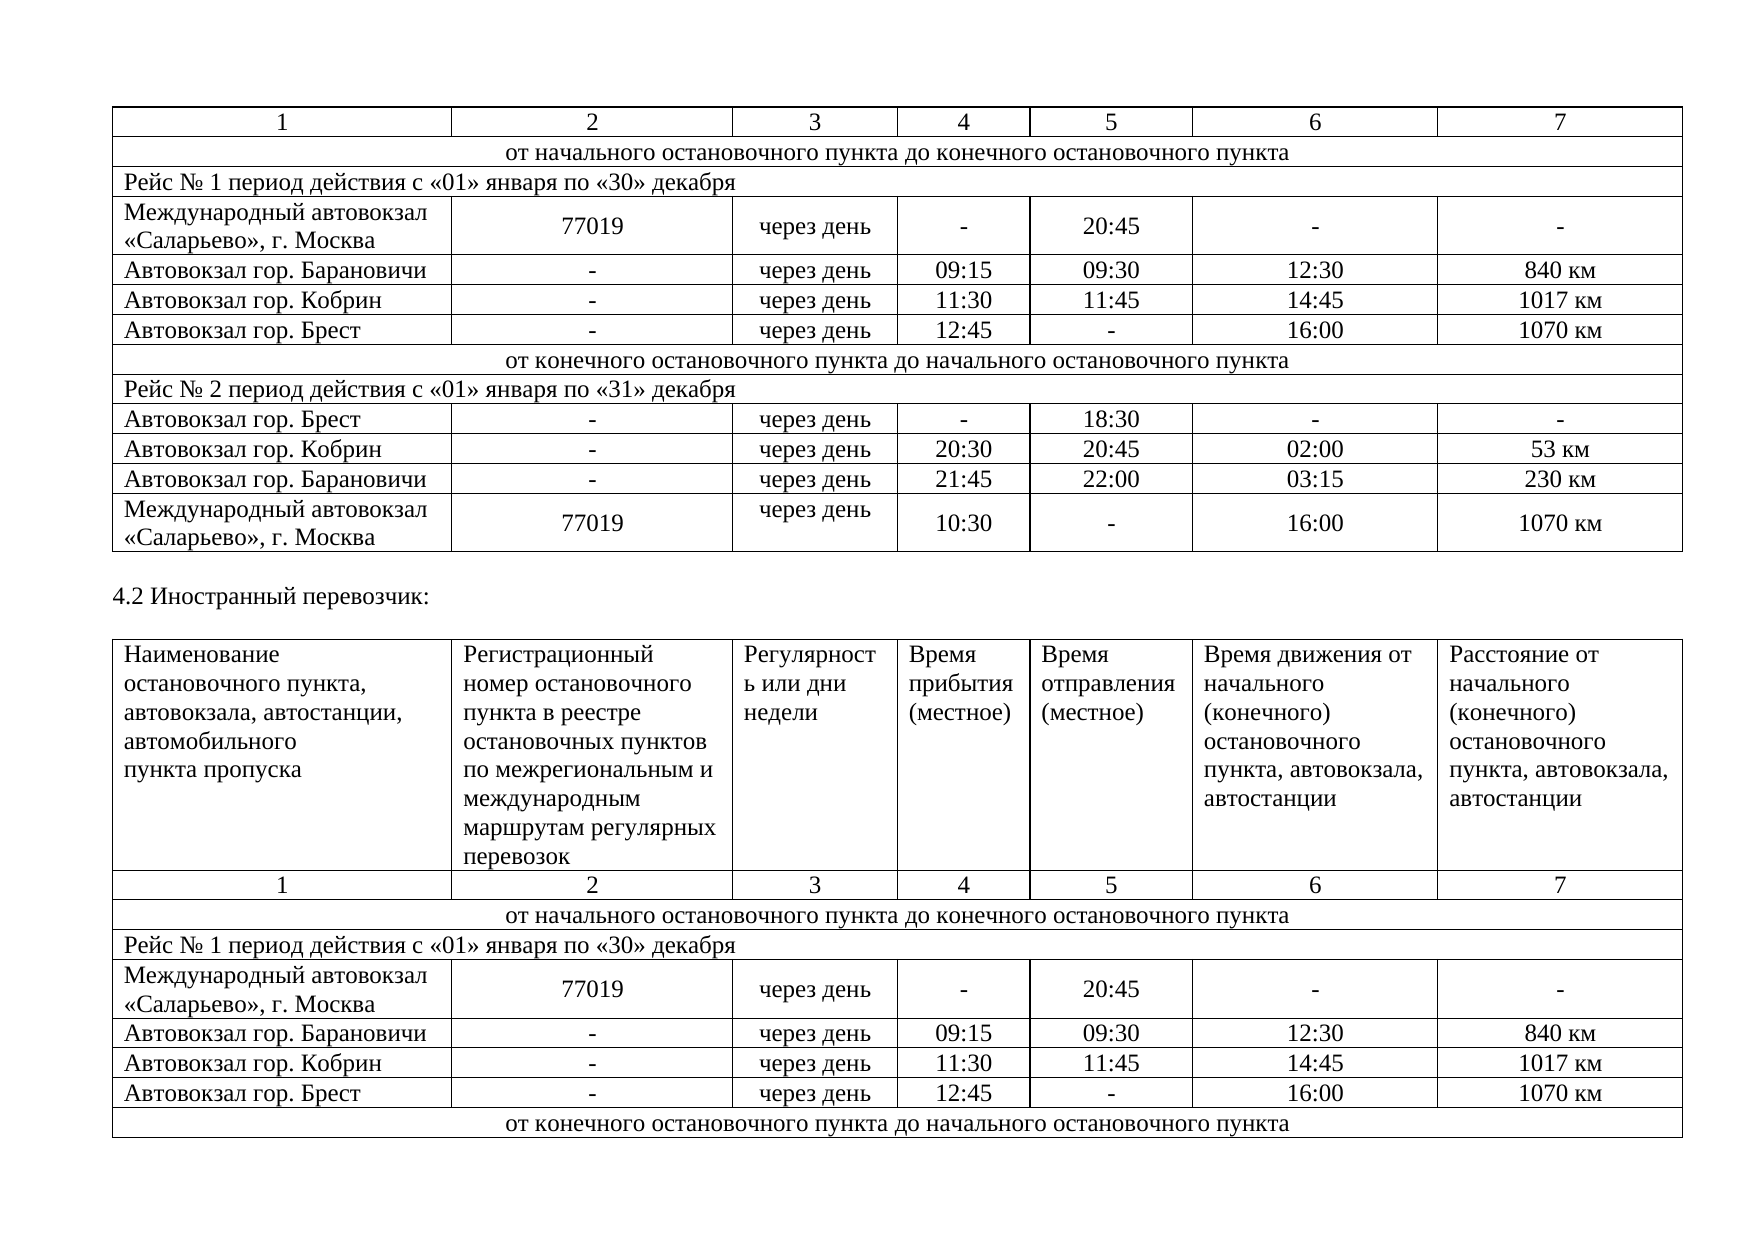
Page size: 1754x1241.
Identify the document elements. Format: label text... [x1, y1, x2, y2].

table_cell - [452, 1078, 732, 1107]
table_cell Международный автовокзал «Саларьево», г. Москва [113, 494, 451, 551]
table_cell - [1193, 197, 1437, 254]
table_cell 03:15 [1193, 464, 1437, 493]
table_cell 20:45 [1031, 960, 1192, 1017]
table_cell через день [733, 404, 897, 433]
table_cell 21:45 [898, 464, 1029, 493]
table_cell 16:00 [1193, 494, 1437, 551]
table_cell через день [733, 434, 897, 463]
table_cell - [898, 960, 1029, 1017]
table_cell через день [733, 1019, 897, 1047]
table_cell - [452, 315, 732, 344]
table_cell 2 [452, 108, 732, 136]
table_cell 1070 км [1438, 494, 1682, 551]
table_cell - [452, 1019, 732, 1047]
table_cell 6 [1193, 871, 1437, 899]
table_header Время прибытия (местное) [898, 640, 1029, 869]
table_cell Автовокзал гор. Брест [113, 404, 451, 433]
table_cell - [1193, 404, 1437, 433]
table_cell Автовокзал гор. Кобрин [113, 1048, 451, 1077]
table_cell 12:45 [898, 1078, 1029, 1107]
table_cell 11:45 [1031, 1048, 1192, 1077]
table_cell Международный автовокзал «Саларьево», г. Москва [113, 960, 451, 1017]
table_cell - [1193, 960, 1437, 1017]
table_cell от начального остановочного пункта до конечного остановочного пункта [113, 900, 1682, 929]
table_cell 4 [898, 871, 1029, 899]
table_cell через день [733, 1078, 897, 1107]
table_cell через день [733, 494, 897, 551]
table_cell от конечного остановочного пункта до начального остановочного пункта [113, 345, 1682, 373]
table_cell - [1438, 960, 1682, 1017]
table_cell через день [733, 1048, 897, 1077]
table_cell от начального остановочного пункта до конечного остановочного пункта [113, 137, 1682, 166]
table_cell от конечного остановочного пункта до начального остановочного пункта [113, 1108, 1682, 1137]
table_cell 2 [452, 871, 732, 899]
table_cell 1017 км [1438, 1048, 1682, 1077]
table_cell Рейс № 1 период действия с «01» января по «30» декабря [113, 167, 1682, 196]
table_cell - [452, 1048, 732, 1077]
table_cell 20:45 [1031, 434, 1192, 463]
table_header Расстояние от начального (конечного) остановочного пункта, автовокзала, автостанции [1438, 640, 1682, 869]
table_cell 14:45 [1193, 1048, 1437, 1077]
table_cell 77019 [452, 960, 732, 1017]
table_cell Автовокзал гор. Барановичи [113, 1019, 451, 1047]
table_cell через день [733, 197, 897, 254]
table_cell 20:45 [1031, 197, 1192, 254]
table_cell 10:30 [898, 494, 1029, 551]
table_cell Автовокзал гор. Брест [113, 315, 451, 344]
table_cell 5 [1031, 108, 1192, 136]
table_cell - [452, 255, 732, 284]
table_cell Рейс № 1 период действия с «01» января по «30» декабря [113, 930, 1682, 959]
table_cell Международный автовокзал «Саларьево», г. Москва [113, 197, 451, 254]
table_cell - [452, 464, 732, 493]
table_cell 77019 [452, 197, 732, 254]
table_cell через день [733, 285, 897, 314]
table_cell 12:30 [1193, 1019, 1437, 1047]
table_header Регулярность или дни недели [733, 640, 897, 869]
table_cell 09:15 [898, 1019, 1029, 1047]
table_cell Рейс № 2 период действия с «01» января по «31» декабря [113, 375, 1682, 403]
table_cell 20:30 [898, 434, 1029, 463]
table_cell через день [733, 255, 897, 284]
table_cell 840 км [1438, 1019, 1682, 1047]
table_cell 16:00 [1193, 315, 1437, 344]
table_cell - [1031, 1078, 1192, 1107]
table_header Наименование остановочного пункта, автовокзала, автостанции, автомобильного пункта пропуска [113, 640, 451, 869]
table_cell 5 [1031, 871, 1192, 899]
table_cell 11:30 [898, 1048, 1029, 1077]
table_cell - [898, 404, 1029, 433]
table_cell - [898, 197, 1029, 254]
table_cell 18:30 [1031, 404, 1192, 433]
table_cell 1070 км [1438, 315, 1682, 344]
table_cell - [452, 434, 732, 463]
table_cell 840 км [1438, 255, 1682, 284]
table_cell 77019 [452, 494, 732, 551]
table_cell 6 [1193, 108, 1437, 136]
text 4.2 Иностранный перевозчик: [112, 581, 1695, 610]
table_cell через день [733, 315, 897, 344]
table_header Время движения от начального (конечного) остановочного пункта, автовокзала, автостанции [1193, 640, 1437, 869]
table_cell 12:30 [1193, 255, 1437, 284]
table_cell 53 км [1438, 434, 1682, 463]
table_header Регистрационный номер остановочного пункта в реестре остановочных пунктов по межрегиональным и международным маршрутам регулярных перевозок [452, 640, 732, 869]
table_cell - [452, 404, 732, 433]
table_cell 4 [898, 108, 1029, 136]
table_cell 1070 км [1438, 1078, 1682, 1107]
table_cell 1017 км [1438, 285, 1682, 314]
table_cell через день [733, 464, 897, 493]
table_cell - [1031, 494, 1192, 551]
table_cell 11:45 [1031, 285, 1192, 314]
table_cell 7 [1438, 108, 1682, 136]
table_cell 09:30 [1031, 255, 1192, 284]
table_cell 12:45 [898, 315, 1029, 344]
table_cell 09:30 [1031, 1019, 1192, 1047]
table_cell 02:00 [1193, 434, 1437, 463]
table_cell Автовокзал гор. Кобрин [113, 285, 451, 314]
table_cell - [1031, 315, 1192, 344]
table_cell Автовокзал гор. Брест [113, 1078, 451, 1107]
table_cell Автовокзал гор. Барановичи [113, 464, 451, 493]
table_cell 230 км [1438, 464, 1682, 493]
table_cell - [1438, 197, 1682, 254]
table_cell - [1438, 404, 1682, 433]
table_cell 14:45 [1193, 285, 1437, 314]
table_cell - [452, 285, 732, 314]
table_cell 16:00 [1193, 1078, 1437, 1107]
table_cell 1 [113, 871, 451, 899]
table_cell 1 [113, 108, 451, 136]
table_cell через день [733, 960, 897, 1017]
table_cell 7 [1438, 871, 1682, 899]
table_cell 3 [733, 108, 897, 136]
table_cell Автовокзал гор. Барановичи [113, 255, 451, 284]
table_cell 11:30 [898, 285, 1029, 314]
table_header Время отправления (местное) [1031, 640, 1192, 869]
table_cell 09:15 [898, 255, 1029, 284]
table_cell 22:00 [1031, 464, 1192, 493]
table_cell 3 [733, 871, 897, 899]
table_cell Автовокзал гор. Кобрин [113, 434, 451, 463]
